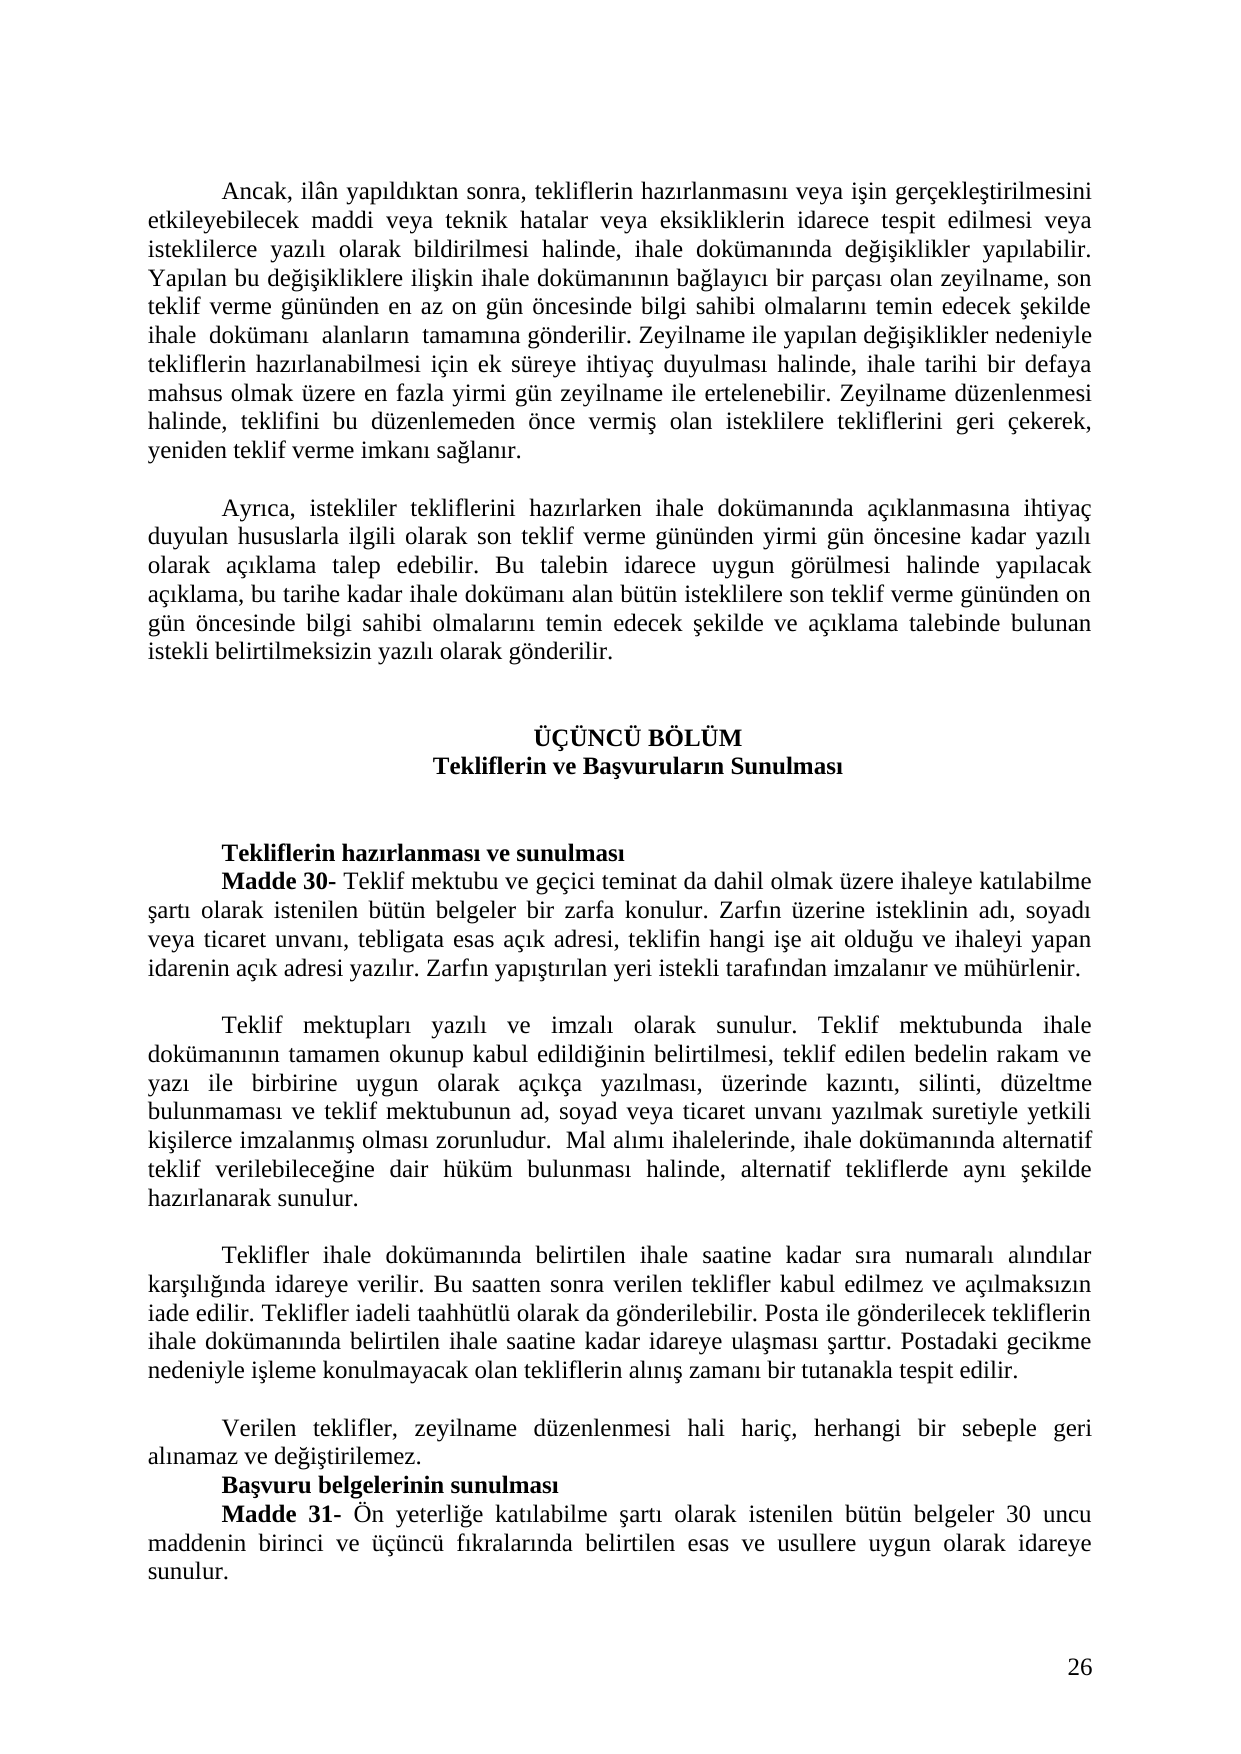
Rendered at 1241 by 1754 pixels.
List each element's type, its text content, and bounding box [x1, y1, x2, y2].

text Tekliflerin ve Başvuruların Sunulması [148, 751, 1093, 780]
text Ancak, ilân yapıldıktan sonra, tekliflerin hazırlanmasını veya işin gerçekleştirilmesini etkileyebilecek maddi veya teknik hatalar veya eksikliklerin idarece tespit edilmesi veya isteklilerce yazılı olarak bildirilmesi halinde, ihale dokümanında değişiklikler yapılabilir. Yapılan bu değişikliklere ilişkin ihale dokümanının bağlayıcı bir parçası olan zeyilname, son teklif verme gününden en az on gün öncesinde bilgi sahibi olmalarını temin edecek şekilde ihale dokümanı alanların tamamına gönderilir. Zeyilname ile yapılan değişiklikler nedeniyle tekliflerin hazırlanabilmesi için ek süreye ihtiyaç duyulması halinde, ihale tarihi bir defaya mahsus olmak üzere en fazla yirmi gün zeyilname ile ertelenebilir. Zeyilname düzenlenmesi halinde, teklifini bu düzenlemeden önce vermiş olan isteklilere tekliflerini geri çekerek, yeniden teklif verme imkanı sağlanır. [148, 176, 1093, 464]
text Teklif mektupları yazılı ve imzalı olarak sunulur. Teklif mektubunda ihale dokümanının tamamen okunup kabul edildiğinin belirtilmesi, teklif edilen bedelin rakam ve yazı ile birbirine uygun olarak açıkça yazılması, üzerinde kazıntı, silinti, düzeltme bulunmaması ve teklif mektubunun ad, soyad veya ticaret unvanı yazılmak suretiyle yetkili kişilerce imzalanmış olması zorunludur. Mal alımı ihalelerinde, ihale dokümanında alternatif teklif verilebileceğine dair hüküm bulunması halinde, alternatif tekliflerde aynı şekilde hazırlanarak sunulur. [148, 1010, 1093, 1211]
text Madde 31- Ön yeterliğe katılabilme şartı olarak istenilen bütün belgeler 30 uncu maddenin birinci ve üçüncü fıkralarında belirtilen esas ve usullere uygun olarak idareye sunulur. [148, 1499, 1093, 1585]
text Ayrıca, istekliler tekliflerini hazırlarken ihale dokümanında açıklanmasına ihtiyaç duyulan hususlarla ilgili olarak son teklif verme gününden yirmi gün öncesine kadar yazılı olarak açıklama talep edebilir. Bu talebin idarece uygun görülmesi halinde yapılacak açıklama, bu tarihe kadar ihale dokümanı alan bütün isteklilere son teklif verme gününden on gün öncesinde bilgi sahibi olmalarını temin edecek şekilde ve açıklama talebinde bulunan istekli belirtilmeksizin yazılı olarak gönderilir. [148, 493, 1093, 665]
text Madde 30- Teklif mektubu ve geçici teminat da dahil olmak üzere ihaleye katılabilme şartı olarak istenilen bütün belgeler bir zarfa konulur. Zarfın üzerine isteklinin adı, soyadı veya ticaret unvanı, tebligata esas açık adresi, teklifin hangi işe ait olduğu ve ihaleyi yapan idarenin açık adresi yazılır. Zarfın yapıştırılan yeri istekli tarafından imzalanır ve mühürlenir. [148, 866, 1093, 981]
text Verilen teklifler, zeyilname düzenlenmesi hali hariç, herhangi bir sebeple geri alınamaz ve değiştirilemez. [148, 1413, 1093, 1470]
text Başvuru belgelerinin sunulması [148, 1470, 1093, 1499]
text Teklifler ihale dokümanında belirtilen ihale saatine kadar sıra numaralı alındılar karşılığında idareye verilir. Bu saatten sonra verilen teklifler kabul edilmez ve açılmaksızın iade edilir. Teklifler iadeli taahhütlü olarak da gönderilebilir. Posta ile gönderilecek tekliflerin ihale dokümanında belirtilen ihale saatine kadar idareye ulaşması şarttır. Postadaki gecikme nedeniyle işleme konulmayacak olan tekliflerin alınış zamanı bir tutanakla tespit edilir. [148, 1240, 1093, 1384]
text Tekliflerin hazırlanması ve sunulması [148, 838, 1093, 866]
text ÜÇÜNCÜ BÖLÜM [148, 723, 1093, 751]
